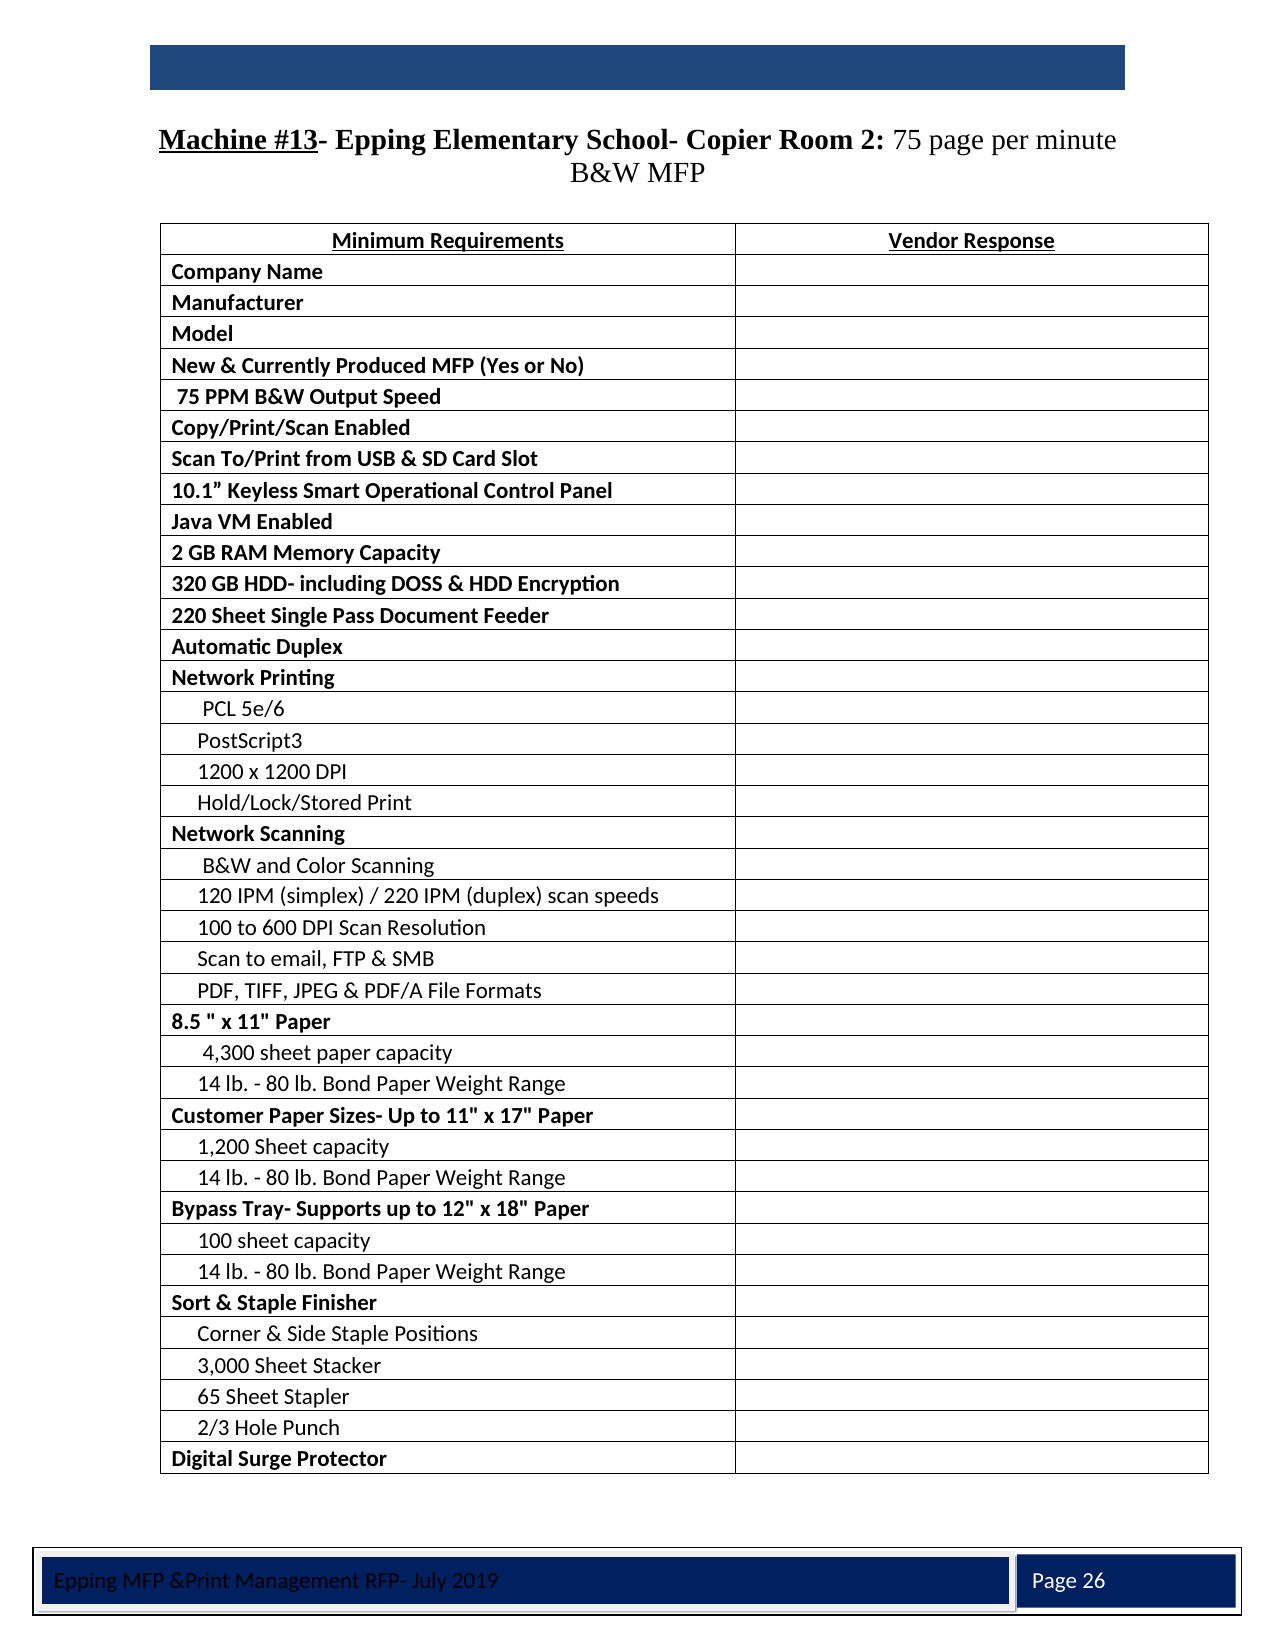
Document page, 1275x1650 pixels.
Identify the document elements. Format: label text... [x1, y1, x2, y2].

table_cell [736, 1161, 1208, 1191]
table_cell [736, 849, 1208, 879]
table_cell 2/3 Hole Punch [161, 1411, 735, 1441]
table_cell 220 Sheet Single Pass Document Feeder [161, 599, 735, 629]
table_cell [736, 599, 1208, 629]
table_cell Copy/Print/Scan Enabled [161, 411, 735, 441]
table_cell 8.5 " x 11" Paper [161, 1005, 735, 1035]
table_cell [736, 1036, 1208, 1066]
table_cell [736, 1255, 1208, 1285]
table_cell [736, 630, 1208, 660]
table_cell 4,300 sheet paper capacity [161, 1036, 735, 1066]
table_cell [736, 567, 1208, 597]
table_cell [736, 411, 1208, 441]
table_cell 14 lb. - 80 lb. Bond Paper Weight Range [161, 1161, 735, 1191]
table_cell [736, 1286, 1208, 1316]
table_cell Corner & Side Staple Positions [161, 1317, 735, 1347]
table_header Minimum Requirements [161, 224, 735, 254]
table_cell [736, 1317, 1208, 1347]
table_cell 14 lb. - 80 lb. Bond Paper Weight Range [161, 1255, 735, 1285]
table_cell New & Currently Produced MFP (Yes or No) [161, 349, 735, 379]
table_cell 1,200 Sheet capacity [161, 1130, 735, 1160]
table_cell Digital Surge Protector [161, 1442, 735, 1472]
table_cell [736, 442, 1208, 472]
table_cell [736, 255, 1208, 285]
table_cell 2 GB RAM Memory Capacity [161, 536, 735, 566]
table_cell Java VM Enabled [161, 505, 735, 535]
table_cell Automatic Duplex [161, 630, 735, 660]
table_cell [736, 505, 1208, 535]
table_cell 3,000 Sheet Stacker [161, 1349, 735, 1379]
text Machine #13- Epping Elementary School- Copier Room 2: 75 page per minute B&W MFP [150, 122, 1125, 189]
table_cell [736, 942, 1208, 972]
table_cell Network Printing [161, 661, 735, 691]
table_cell [736, 1349, 1208, 1379]
table_cell [736, 1411, 1208, 1441]
table_cell [736, 817, 1208, 847]
table_cell Network Scanning [161, 817, 735, 847]
table_cell [736, 286, 1208, 316]
table_cell 100 to 600 DPI Scan Resolution [161, 911, 735, 941]
table_cell Manufacturer [161, 286, 735, 316]
table_cell [736, 349, 1208, 379]
table_cell [736, 880, 1208, 910]
table_cell [736, 317, 1208, 347]
table_cell Bypass Tray- Supports up to 12" x 18" Paper [161, 1192, 735, 1222]
table_cell [736, 536, 1208, 566]
table_cell [736, 724, 1208, 754]
table_cell 65 Sheet Stapler [161, 1380, 735, 1410]
table_cell [736, 911, 1208, 941]
table_cell [736, 380, 1208, 410]
table_cell Scan to email, FTP & SMB [161, 942, 735, 972]
table_cell [736, 1224, 1208, 1254]
table_cell Model [161, 317, 735, 347]
table_cell PostScript3 [161, 724, 735, 754]
table_cell 14 lb. - 80 lb. Bond Paper Weight Range [161, 1067, 735, 1097]
table_cell [736, 786, 1208, 816]
table_cell [736, 474, 1208, 504]
table_cell Hold/Lock/Stored Print [161, 786, 735, 816]
table_cell Company Name [161, 255, 735, 285]
table_cell [736, 974, 1208, 1004]
table_cell [736, 1192, 1208, 1222]
table_cell [736, 661, 1208, 691]
table_cell 10.1” Keyless Smart Operational Control Panel [161, 474, 735, 504]
table_cell [736, 1099, 1208, 1129]
table_cell 100 sheet capacity [161, 1224, 735, 1254]
table_header Vendor Response [736, 224, 1208, 254]
table_cell [736, 1067, 1208, 1097]
table_cell [736, 1130, 1208, 1160]
table_cell Customer Paper Sizes- Up to 11" x 17" Paper [161, 1099, 735, 1129]
table_cell [736, 692, 1208, 722]
table_cell 1200 x 1200 DPI [161, 755, 735, 785]
table_cell PCL 5e/6 [161, 692, 735, 722]
table_cell PDF, TIFF, JPEG & PDF/A File Formats [161, 974, 735, 1004]
table_cell [736, 1005, 1208, 1035]
table_cell 120 IPM (simplex) / 220 IPM (duplex) scan speeds [161, 880, 735, 910]
table_cell [736, 1442, 1208, 1472]
table_cell 320 GB HDD- including DOSS & HDD Encryption [161, 567, 735, 597]
table_cell B&W and Color Scanning [161, 849, 735, 879]
table_cell Sort & Staple Finisher [161, 1286, 735, 1316]
table_cell Scan To/Print from USB & SD Card Slot [161, 442, 735, 472]
table_cell [736, 1380, 1208, 1410]
table_cell 75 PPM B&W Output Speed [161, 380, 735, 410]
table_cell [736, 755, 1208, 785]
